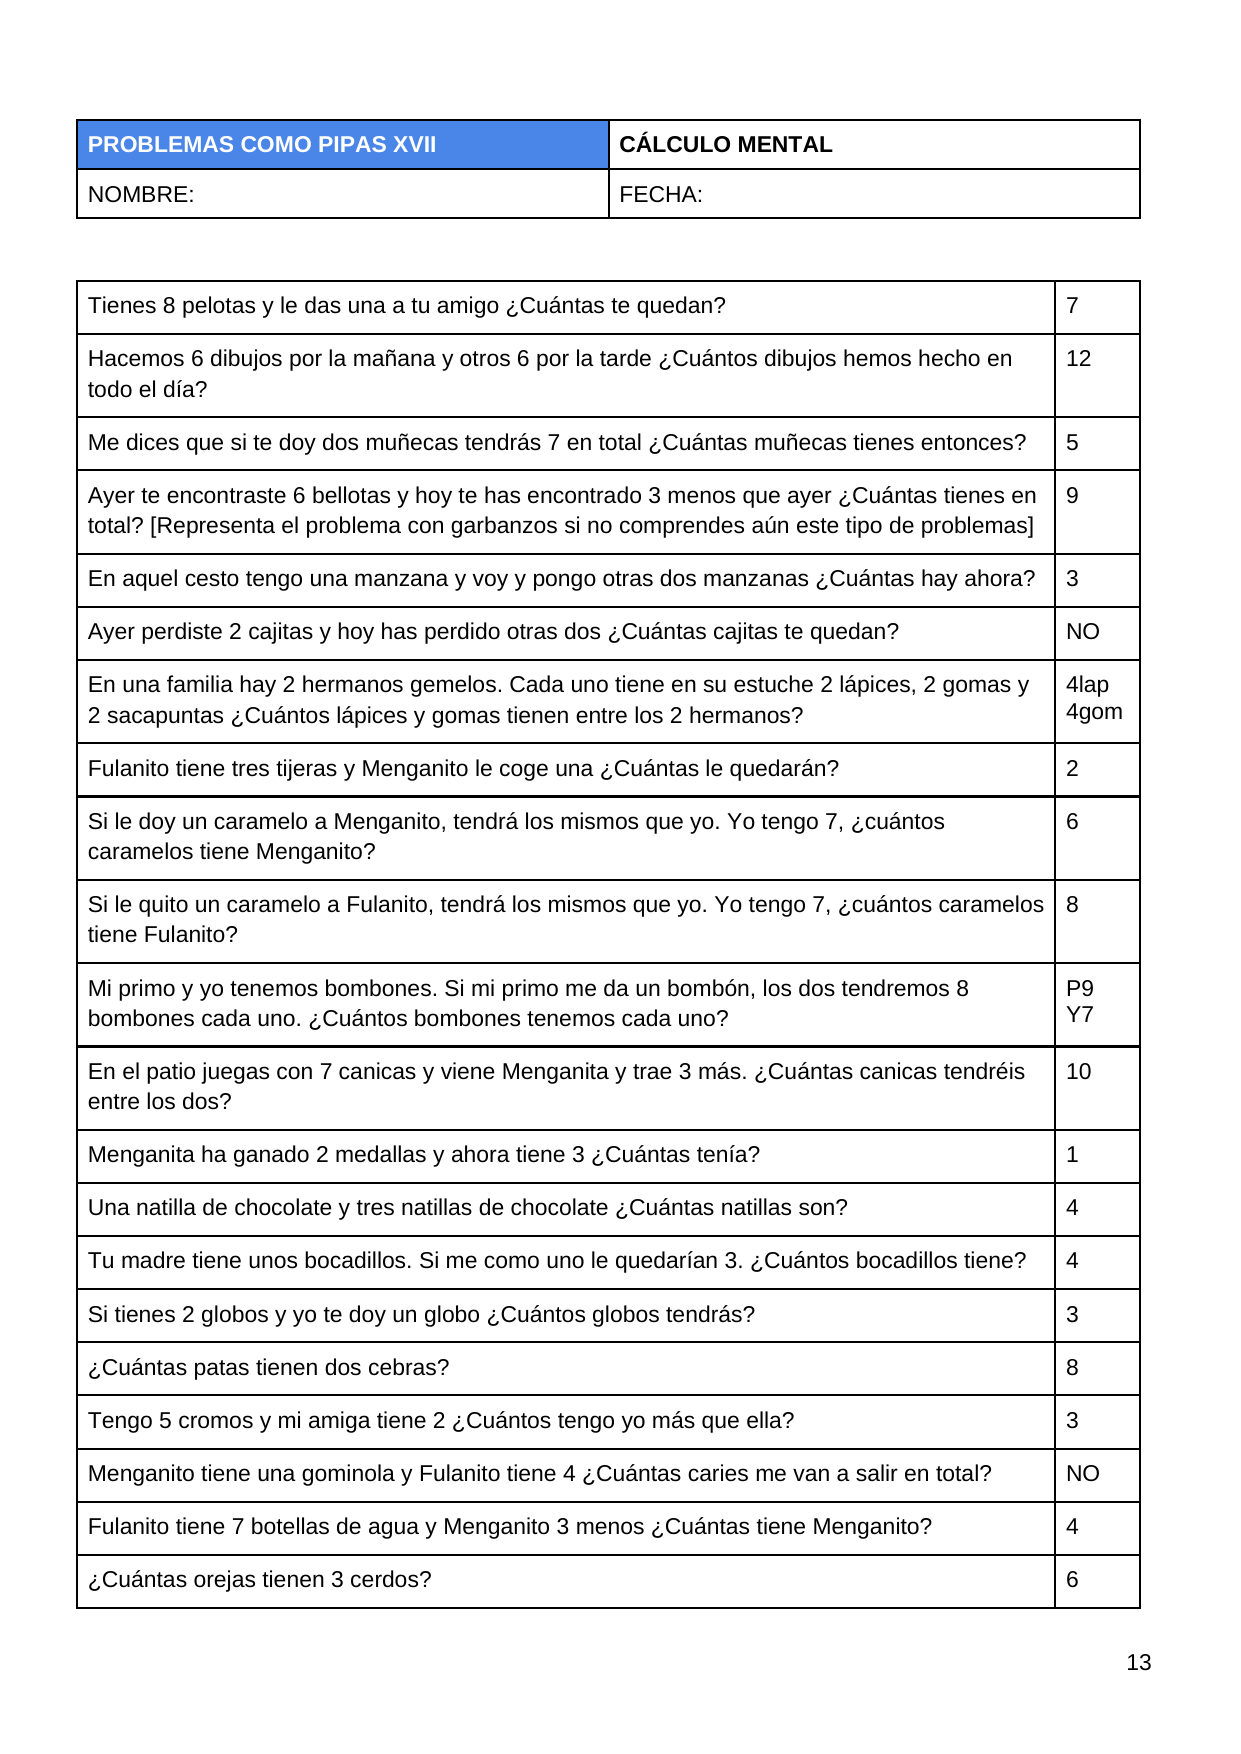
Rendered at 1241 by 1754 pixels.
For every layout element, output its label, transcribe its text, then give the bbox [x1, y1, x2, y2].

table_cell Fulanito tiene 7 botellas de agua y Menganito 3 menos ¿Cuántas tiene Menganito? [78, 1503, 1054, 1554]
table_cell 12 [1056, 335, 1139, 416]
table_cell P9 Y7 [1056, 964, 1139, 1045]
table_cell NO [1056, 1450, 1139, 1501]
table_cell 4lap 4gom [1056, 661, 1139, 742]
table_cell Una natilla de chocolate y tres natillas de chocolate ¿Cuántas natillas son? [78, 1184, 1054, 1235]
table_cell Si tienes 2 globos y yo te doy un globo ¿Cuántos globos tendrás? [78, 1290, 1054, 1341]
table_cell NOMBRE: [78, 170, 608, 217]
table_cell Fulanito tiene tres tijeras y Menganito le coge una ¿Cuántas le quedarán? [78, 744, 1054, 795]
table_cell 10 [1056, 1048, 1139, 1129]
table_cell 3 [1056, 1290, 1139, 1341]
table_cell 6 [1056, 1556, 1139, 1607]
table_cell 6 [1056, 798, 1139, 879]
table_cell Si le doy un caramelo a Menganito, tendrá los mismos que yo. Yo tengo 7, ¿cuántos caramelos tiene Menganito? [78, 798, 1054, 879]
table_cell 9 [1056, 471, 1139, 553]
table_cell 3 [1056, 555, 1139, 606]
table_cell 2 [1056, 744, 1139, 795]
table_cell 4 [1056, 1184, 1139, 1235]
table_cell NO [1056, 608, 1139, 659]
table_cell Menganita ha ganado 2 medallas y ahora tiene 3 ¿Cuántas tenía? [78, 1131, 1054, 1182]
table_cell 8 [1056, 1343, 1139, 1394]
table_cell 5 [1056, 418, 1139, 469]
table_cell ¿Cuántas orejas tienen 3 cerdos? [78, 1556, 1054, 1607]
table_cell Ayer perdiste 2 cajitas y hoy has perdido otras dos ¿Cuántas cajitas te quedan? [78, 608, 1054, 659]
table_header PROBLEMAS COMO PIPAS XVII [78, 121, 608, 168]
table_cell Me dices que si te doy dos muñecas tendrás 7 en total ¿Cuántas muñecas tienes entonces? [78, 418, 1054, 469]
table_cell Tu madre tiene unos bocadillos. Si me como uno le quedarían 3. ¿Cuántos bocadillos tiene? [78, 1237, 1054, 1288]
table_cell En el patio juegas con 7 canicas y viene Menganita y trae 3 más. ¿Cuántas canicas tendréis entre los dos? [78, 1048, 1054, 1129]
table_cell Si le quito un caramelo a Fulanito, tendrá los mismos que yo. Yo tengo 7, ¿cuántos caramelos tiene Fulanito? [78, 881, 1054, 962]
table_cell Ayer te encontraste 6 bellotas y hoy te has encontrado 3 menos que ayer ¿Cuántas tienes en total? [Representa el problema con garbanzos si no comprendes aún este tipo de problemas] [78, 471, 1054, 553]
table_cell En una familia hay 2 hermanos gemelos. Cada uno tiene en su estuche 2 lápices, 2 gomas y 2 sacapuntas ¿Cuántos lápices y gomas tienen entre los 2 hermanos? [78, 661, 1054, 742]
table_cell Tengo 5 cromos y mi amiga tiene 2 ¿Cuántos tengo yo más que ella? [78, 1396, 1054, 1447]
table_cell FECHA: [610, 170, 1139, 217]
table_cell Menganito tiene una gominola y Fulanito tiene 4 ¿Cuántas caries me van a salir en total? [78, 1450, 1054, 1501]
table_header 7 [1056, 282, 1139, 333]
table_cell 3 [1056, 1396, 1139, 1447]
table_cell 8 [1056, 881, 1139, 962]
table_header Tienes 8 pelotas y le das una a tu amigo ¿Cuántas te quedan? [78, 282, 1054, 333]
table_cell 4 [1056, 1237, 1139, 1288]
table_cell Hacemos 6 dibujos por la mañana y otros 6 por la tarde ¿Cuántos dibujos hemos hecho en todo el día? [78, 335, 1054, 416]
table_cell 1 [1056, 1131, 1139, 1182]
table_cell Mi primo y yo tenemos bombones. Si mi primo me da un bombón, los dos tendremos 8 bombones cada uno. ¿Cuántos bombones tenemos cada uno? [78, 964, 1054, 1045]
table_header CÁLCULO MENTAL [610, 121, 1139, 168]
table_cell En aquel cesto tengo una manzana y voy y pongo otras dos manzanas ¿Cuántas hay ahora? [78, 555, 1054, 606]
table_cell ¿Cuántas patas tienen dos cebras? [78, 1343, 1054, 1394]
table_cell 4 [1056, 1503, 1139, 1554]
